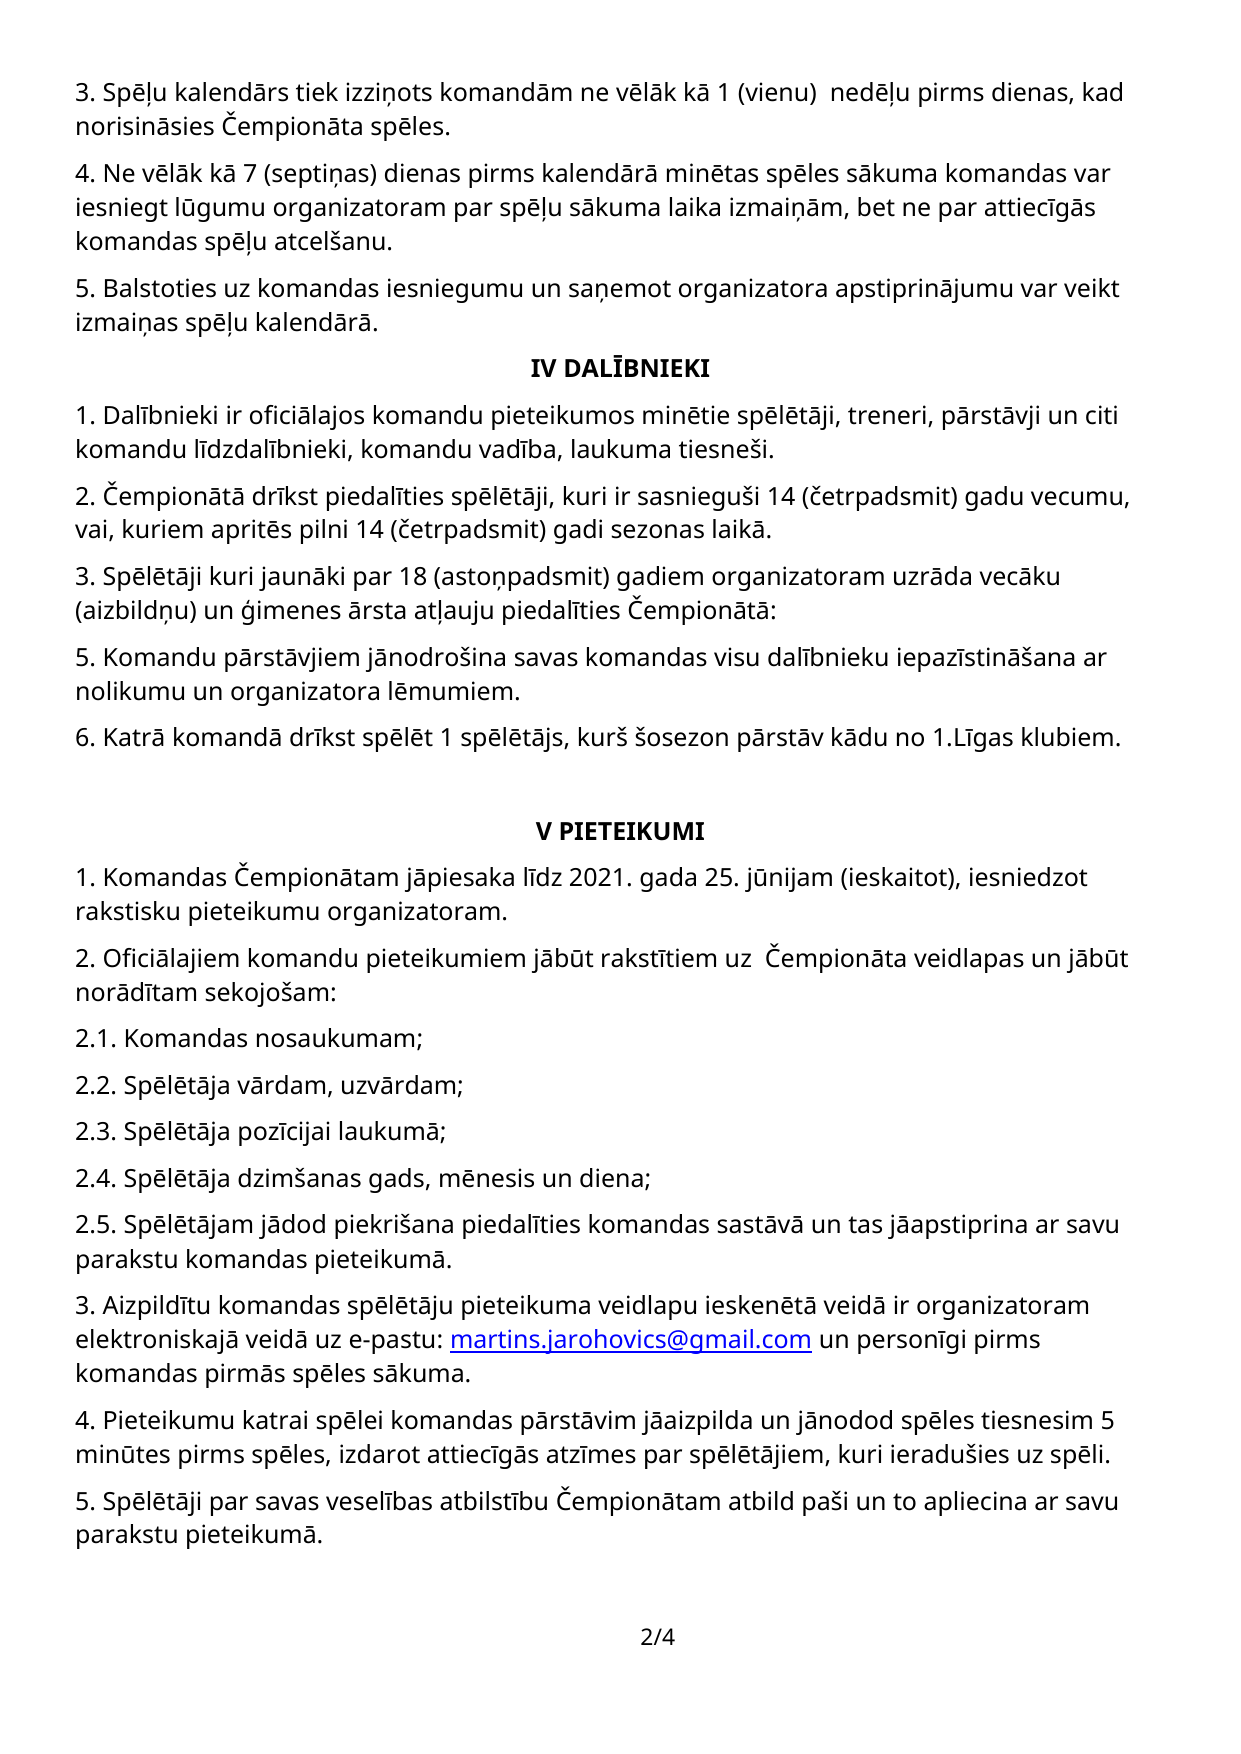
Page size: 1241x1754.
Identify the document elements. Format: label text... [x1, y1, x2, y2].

text 1. Dalībnieki ir oficiālajos komandu pieteikumos minētie spēlētāji, treneri, pārstāvji un citi komandu līdzdalībnieki, komandu vadība, laukuma tiesneši. [75, 397, 1165, 466]
text 5. Spēlētāji par savas veselības atbilstību Čempionātam atbild paši un to apliecina ar savu parakstu pieteikumā. [75, 1483, 1165, 1551]
text 3. Spēlētāji kuri jaunāki par 18 (astoņpadsmit) gadiem organizatoram uzrāda vecāku (aizbildņu) un ģimenes ārsta atļauju piedalīties Čempionātā: [75, 559, 1165, 627]
text 2.3. Spēlētāja pozīcijai laukumā; [75, 1114, 1165, 1148]
text 2. Čempionātā drīkst piedalīties spēlētāji, kuri ir sasnieguši 14 (četrpadsmit) gadu vecumu, vai, kuriem apritēs pilni 14 (četrpadsmit) gadi sezonas laikā. [75, 478, 1165, 546]
text 5. Komandu pārstāvjiem jānodrošina savas komandas visu dalībnieku iepazīstināšana ar nolikumu un organizatora lēmumiem. [75, 639, 1165, 707]
text 4. Pieteikumu katrai spēlei komandas pārstāvim jāaizpilda un jānodod spēles tiesnesim 5 minūtes pirms spēles, izdarot attiecīgās atzīmes par spēlētājiem, kuri ieradušies uz spēli. [75, 1402, 1165, 1471]
text 3. Aizpildītu komandas spēlētāju pieteikuma veidlapu ieskenētā veidā ir organizatoram elektroniskajā veidā uz e-pastu: martins.jarohovics@gmail.com un personīgi pirms komandas pirmās spēles sākuma. [75, 1288, 1165, 1390]
text 3. Spēļu kalendārs tiek izziņots komandām ne vēlāk kā 1 (vienu) nedēļu pirms dienas, kad norisināsies Čempionāta spēles. [75, 75, 1165, 143]
text 2. Oficiālajiem komandu pieteikumiem jābūt rakstītiem uz Čempionāta veidlapas un jābūt norādītam sekojošam: [75, 940, 1165, 1008]
text V PIETEIKUMI [75, 813, 1165, 847]
text 1. Komandas Čempionātam jāpiesaka līdz 2021. gada 25. jūnijam (ieskaitot), iesniedzot rakstisku pieteikumu organizatoram. [75, 860, 1165, 928]
text 4. Ne vēlāk kā 7 (septiņas) dienas pirms kalendārā minētas spēles sākuma komandas var iesniegt lūgumu organizatoram par spēļu sākuma laika izmaiņām, bet ne par attiecīgās komandas spēļu atcelšanu. [75, 156, 1165, 258]
text 2.5. Spēlētājam jādod piekrišana piedalīties komandas sastāvā un tas jāapstiprina ar savu parakstu komandas pieteikumā. [75, 1207, 1165, 1275]
text IV DALĪBNIEKI [75, 351, 1165, 385]
text 2.2. Spēlētāja vārdam, uzvārdam; [75, 1067, 1165, 1102]
text 6. Katrā komandā drīkst spēlēt 1 spēlētājs, kurš šosezon pārstāv kādu no 1.Līgas klubiem. [75, 720, 1165, 754]
text 2.1. Komandas nosaukumam; [75, 1021, 1165, 1055]
text 5. Balstoties uz komandas iesniegumu un saņemot organizatora apstiprinājumu var veikt izmaiņas spēļu kalendārā. [75, 270, 1165, 338]
text 2.4. Spēlētāja dzimšanas gads, mēnesis un diena; [75, 1161, 1165, 1195]
